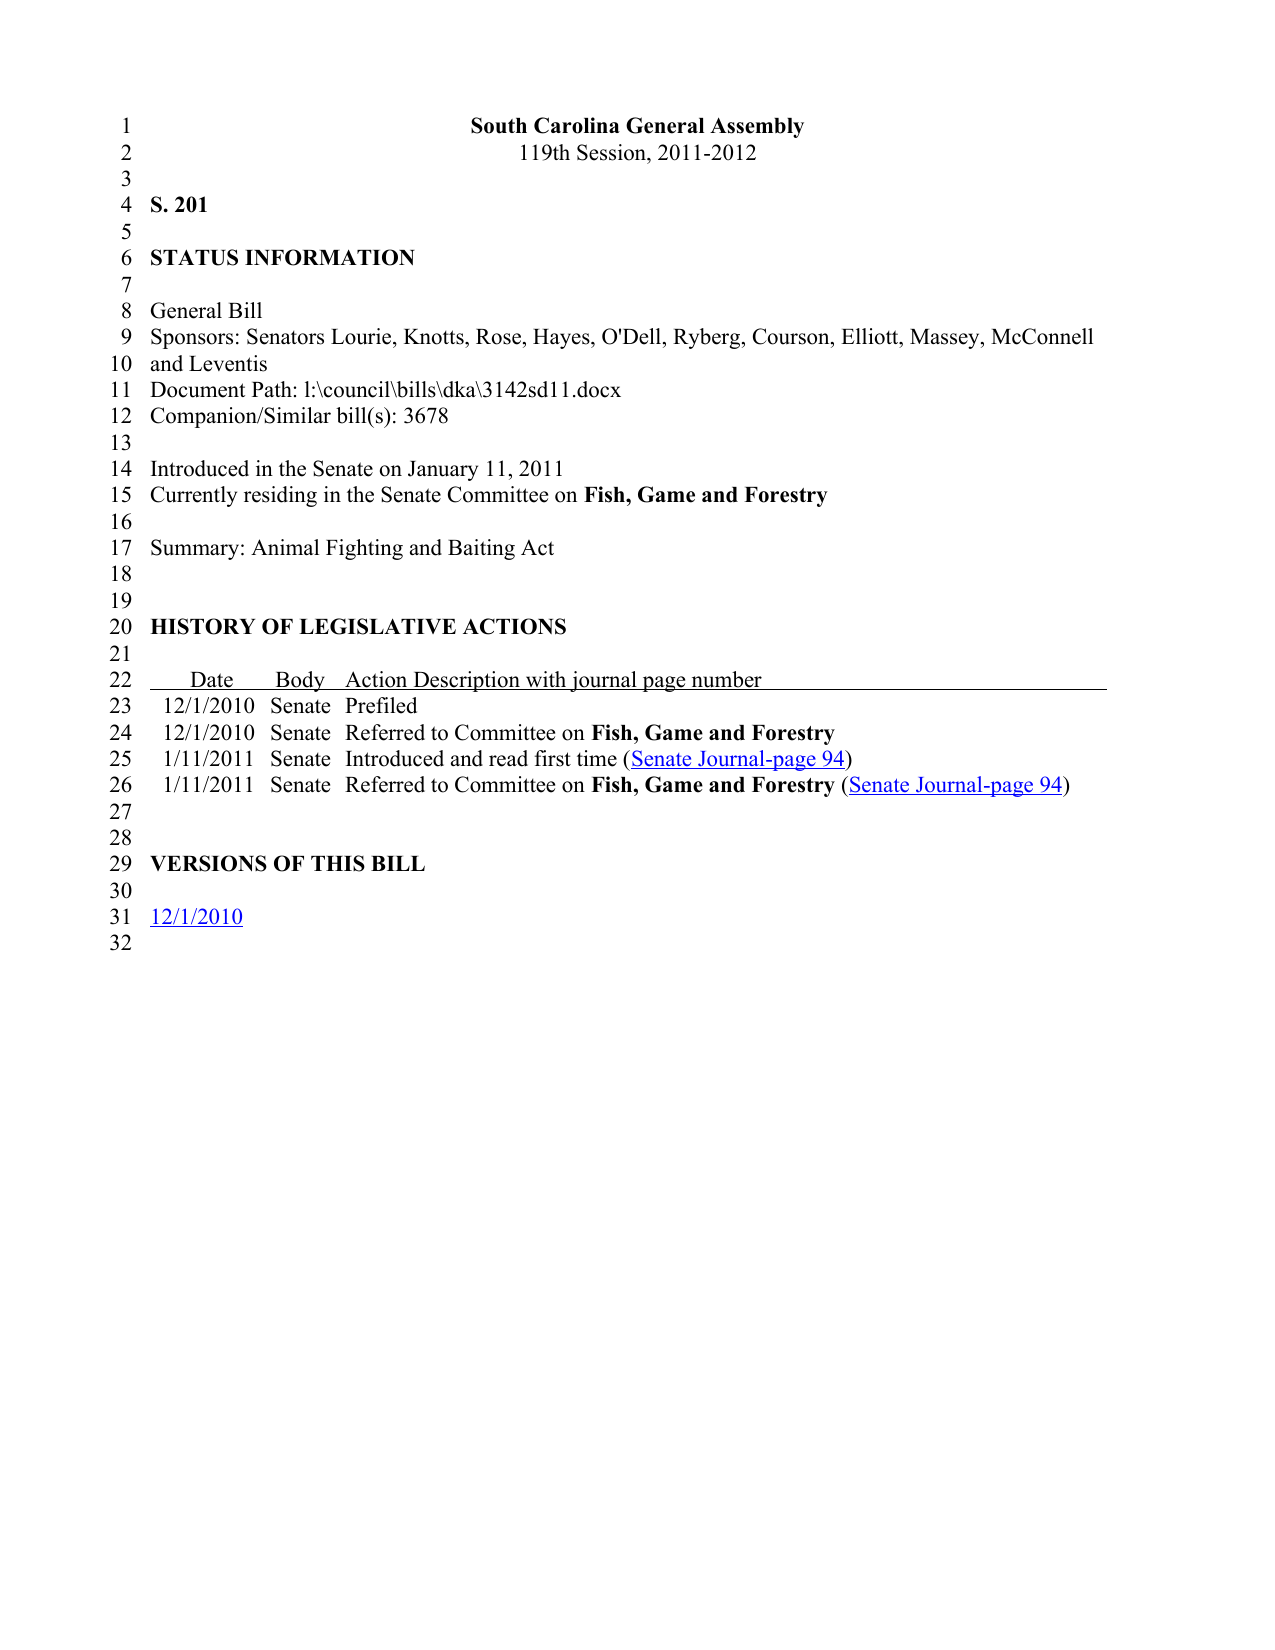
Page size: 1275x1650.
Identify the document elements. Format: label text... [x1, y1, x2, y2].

text 12/1/2010 Senate Referred to Committee on Fish, Game and Forestry [150, 719, 1125, 745]
text 12/1/2010 [150, 903, 1125, 929]
text General Bill [150, 297, 1125, 323]
text Document Path: l:\council\bills\dka\3142sd11.docx [150, 376, 1125, 402]
text HISTORY OF LEGISLATIVE ACTIONS [150, 613, 1125, 639]
text 119th Session, 2011-2012 [150, 139, 1125, 165]
text Introduced in the Senate on January 11, 2011 [150, 455, 1125, 481]
text VERSIONS OF THIS BILL [150, 850, 1125, 877]
text 1/11/2011 Senate Introduced and read first time (Senate Journal-page 94) [150, 745, 1125, 771]
text Currently residing in the Senate Committee on Fish, Game and Forestry [150, 481, 1125, 508]
text S. 201 [150, 192, 1125, 218]
text Sponsors: Senators Lourie, Knotts, Rose, Hayes, O'Dell, Ryberg, Courson, Elliott, Massey, McConnell and Leventis [150, 323, 1125, 376]
text STATUS INFORMATION [150, 244, 1125, 271]
text Companion/Similar bill(s): 3678 [150, 402, 1125, 429]
text Summary: Animal Fighting and Baiting Act [150, 534, 1125, 561]
text 1/11/2011 Senate Referred to Committee on Fish, Game and Forestry (Senate Journal-page 94) [150, 771, 1125, 798]
text 12/1/2010 Senate Prefiled [150, 692, 1125, 719]
text South Carolina General Assembly [150, 112, 1125, 139]
text Date Body Action Description with journal page number [150, 666, 1125, 692]
